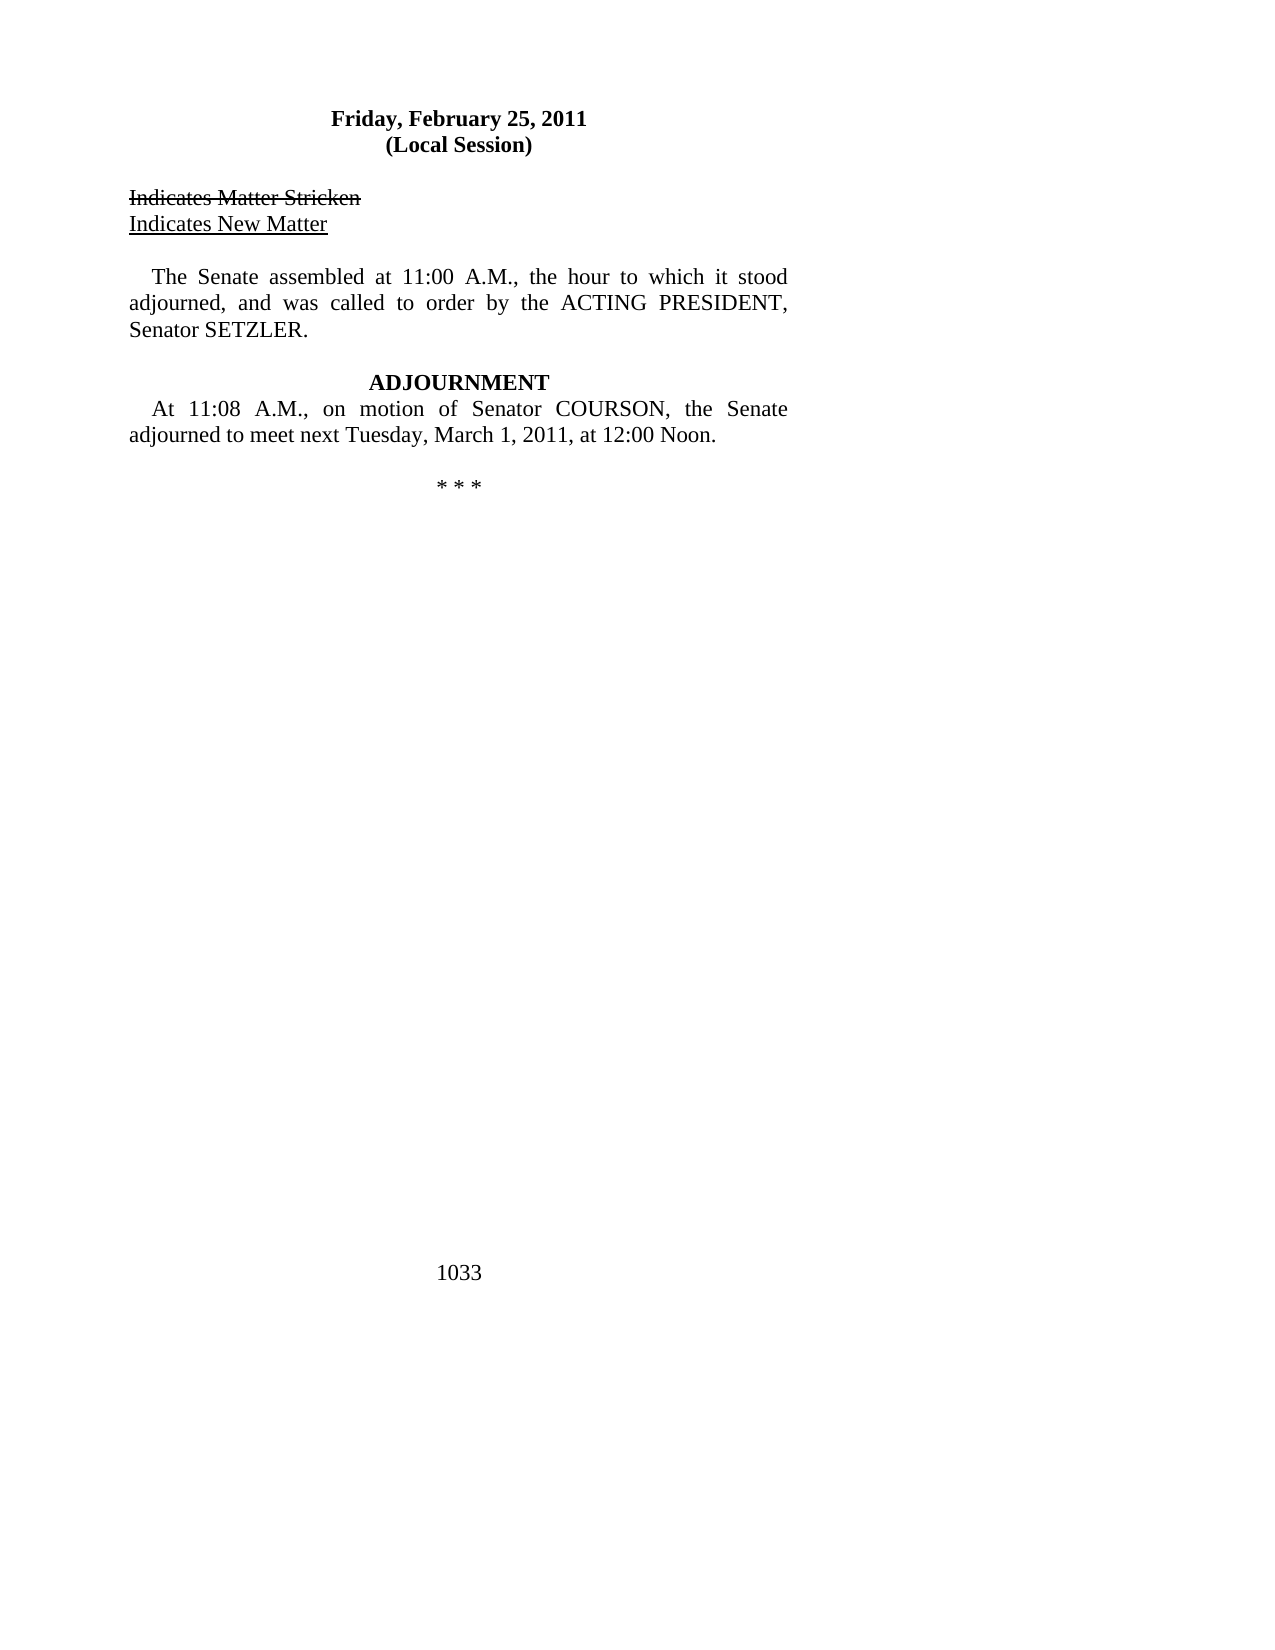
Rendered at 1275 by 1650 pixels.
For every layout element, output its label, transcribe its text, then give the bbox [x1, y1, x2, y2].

title Friday, February 25, 2011 [129, 105, 789, 131]
title Indicates New Matter [129, 210, 789, 237]
title * * * [129, 474, 789, 500]
title ADJOURNMENT [129, 368, 789, 395]
title The Senate assembled at 11:00 A.M., the hour to which it stood adjourned, and was called to order by the ACTING PRESIDENT, Senator SETZLER. [129, 263, 789, 342]
title At 11:08 A.M., on motion of Senator COURSON, the Senate adjourned to meet next Tuesday, March 1, 2011, at 12:00 Noon. [129, 395, 789, 448]
title Indicates Matter Stricken [129, 184, 789, 210]
title (Local Session) [129, 131, 789, 158]
